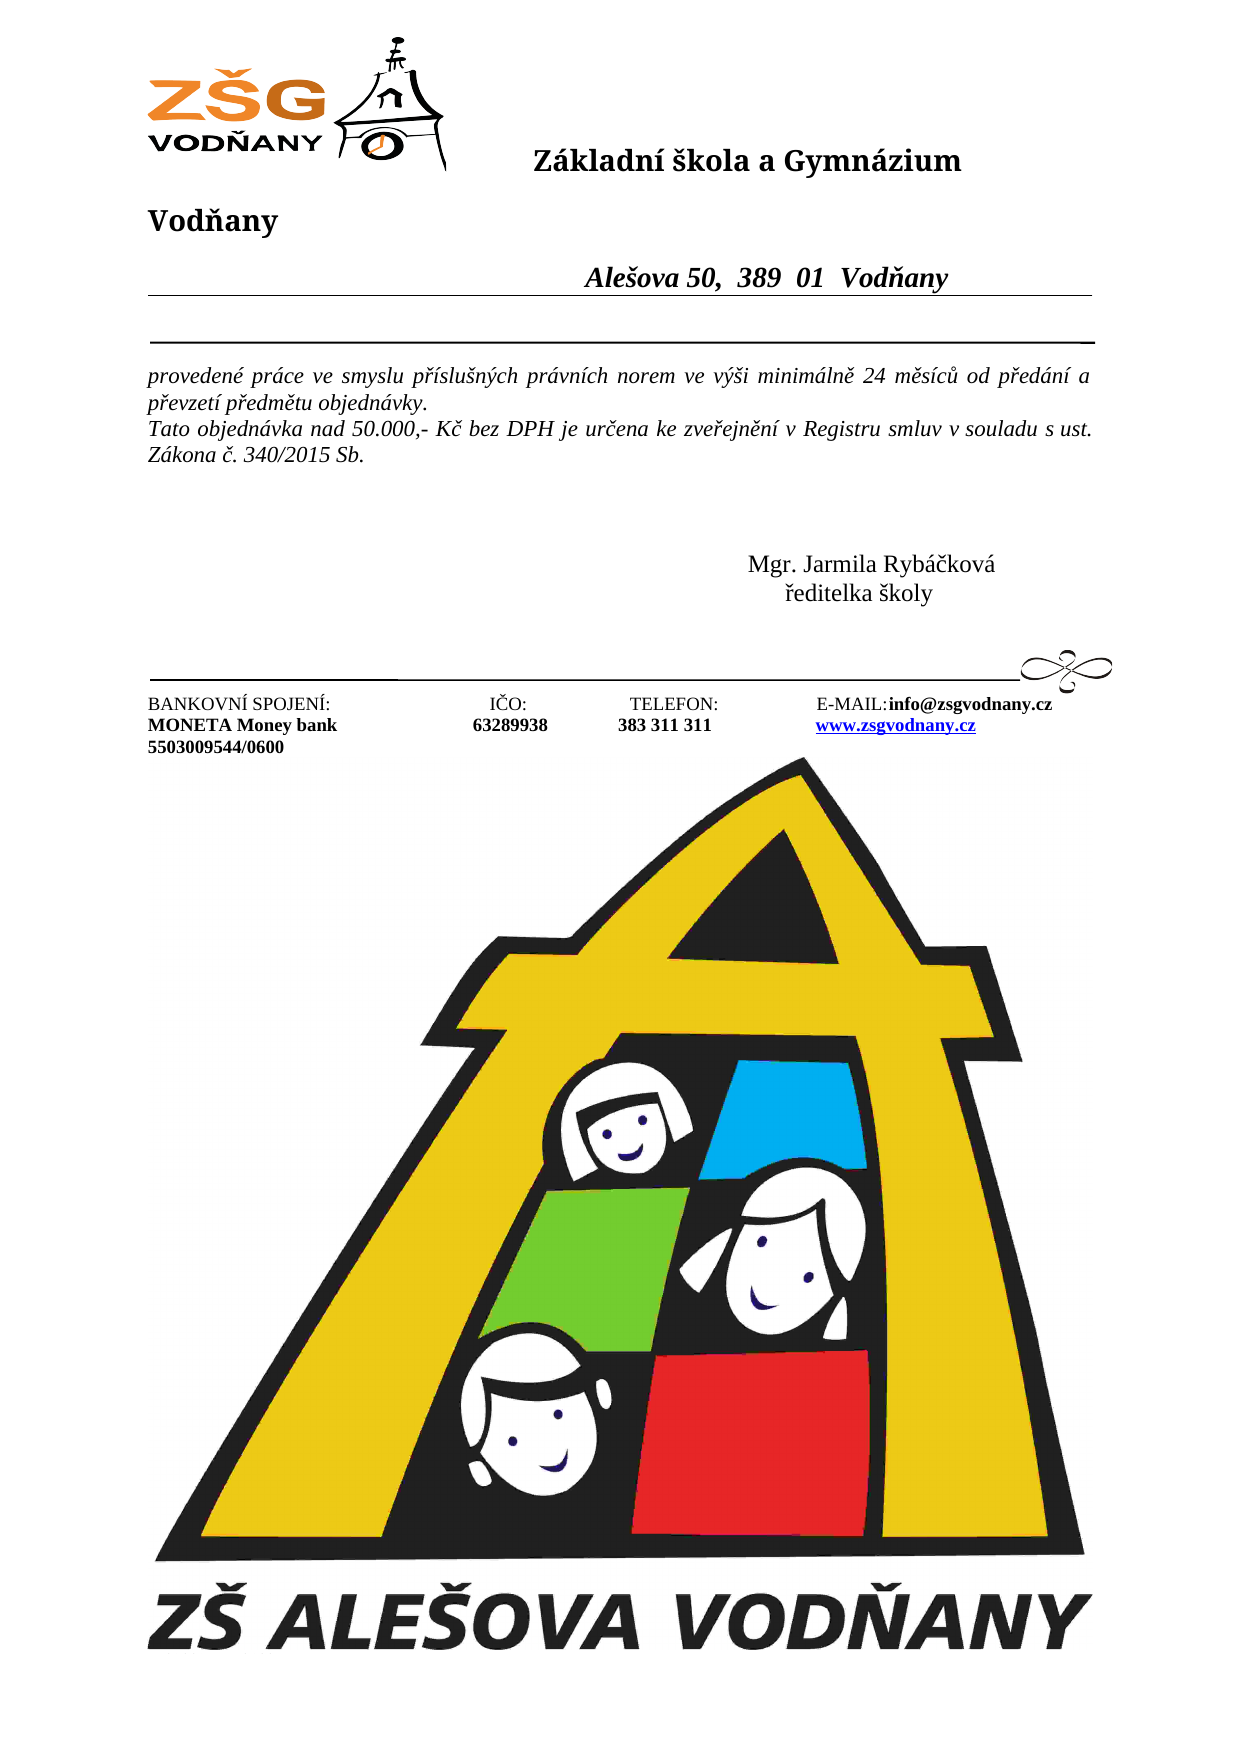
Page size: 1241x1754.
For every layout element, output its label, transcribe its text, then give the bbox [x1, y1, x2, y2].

picture [147, 37, 447, 172]
text Tato objednávka nad 50.000,- Kč bez DPH je určena ke zveřejnění v Registru smluv v souladu s ust. Zákona č. 340/2015 Sb. [148, 415, 1092, 468]
text Dodavatel přebírá plnou zodpovědnost za škody způsobené při práci a zavazuje se neprodleně tyto škody odstranit na vlastní náklady. Veškeré objednané práce a výrobky budou provedeny a dodány náležitě proškolenými osobami. Převzetím objednávky přebírá dodavatel záruky za dodané výrobky a provedené práce ve smyslu příslušných právních norem ve výši minimálně 24 měsíců od předání a převzetí předmětu objednávky. [148, 362, 1092, 415]
text ředitelka školy [148, 578, 1092, 607]
text Mgr. Jarmila Rybáčková [148, 549, 1092, 578]
picture [147, 757, 1093, 1650]
